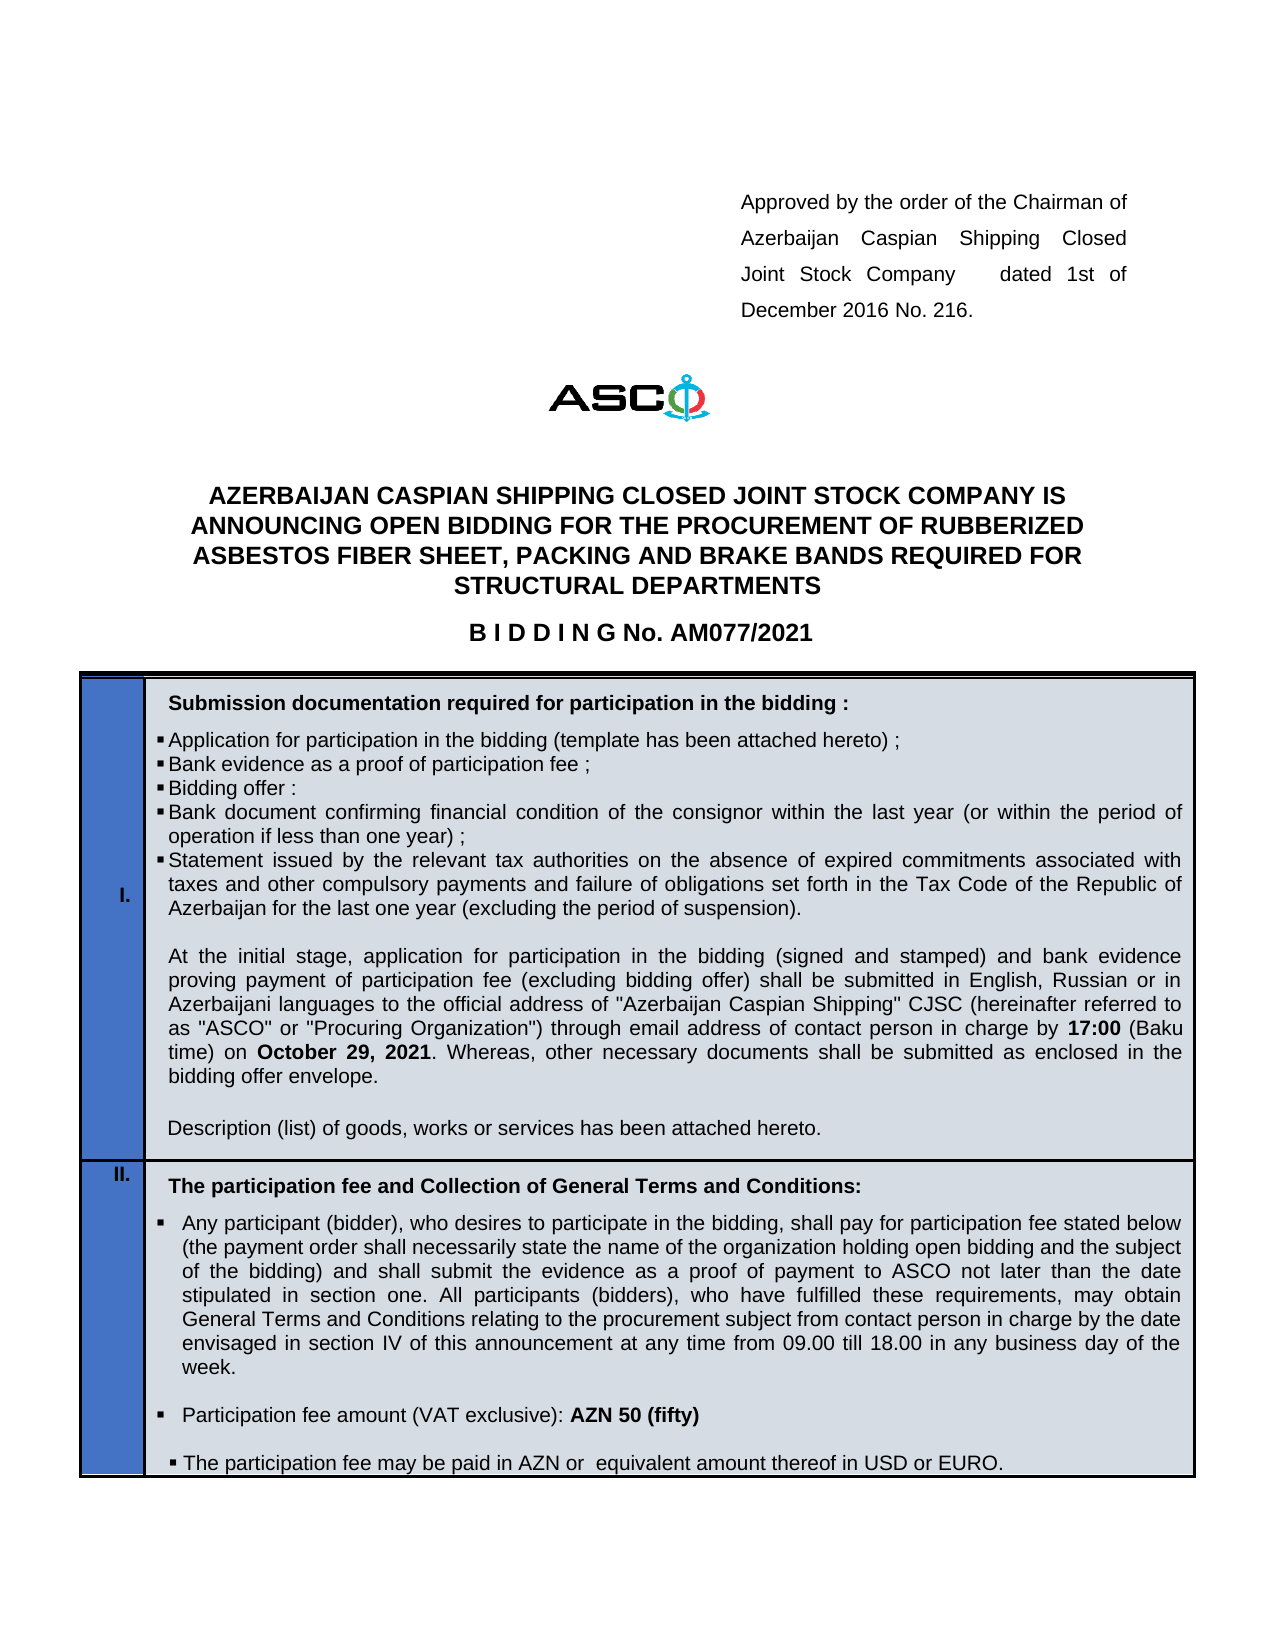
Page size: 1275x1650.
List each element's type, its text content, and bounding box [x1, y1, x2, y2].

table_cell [146, 1162, 1193, 1474]
picture [512, 333, 746, 462]
text B I D D I N G No. AM077/2021 [150, 618, 1125, 647]
text Approved by the order of the Chairman of Azerbaijan Caspian Shipping Closed Joint Stock Company dated 1st of December 2016 No. 216. [741, 150, 1127, 322]
table_header Submission documentation required for participation in the bidding : Application for participation in the bidding (template has been attached hereto) ; Bank evidence as a proof of participation fee ; Bidding offer : Bank document confirming financial condition of the consignor within the last year (or within the period of operation if less than one year) ; Statement issued by the relevant tax authorities on the absence of expired commitments associated with taxes and other compulsory payments and failure of obligations set forth in the Tax Code of the Republic of Azerbaijan for the last one year (excluding the period of suspension). At the initial stage, application for participation in the bidding (signed and stamped) and bank evidence proving payment of participation fee (excluding bidding offer) shall be submitted in English, Russian or in Azerbaijani languages to the official address of "Azerbaijan Caspian Shipping" CJSC (hereinafter referred to as "ASCO" or "Procuring Organization") through email address of contact person in charge by 17:00 (Baku time) on October 29, 2021. Whereas, other necessary documents shall be submitted as enclosed in the bidding offer envelope. Description (list) of goods, works or services has been attached hereto. [146, 679, 1193, 1159]
table_cell [82, 1162, 143, 1474]
text AZERBAIJAN CASPIAN SHIPPING CLOSED JOINT STOCK COMPANY IS ANNOUNCING OPEN BIDDING FOR THE PROCUREMENT OF RUBBERIZED ASBESTOS FIBER SHEET, PACKING AND BRAKE BANDS REQUIRED FOR STRUCTURAL DEPARTMENTS [150, 481, 1125, 600]
table_header [82, 679, 143, 1159]
